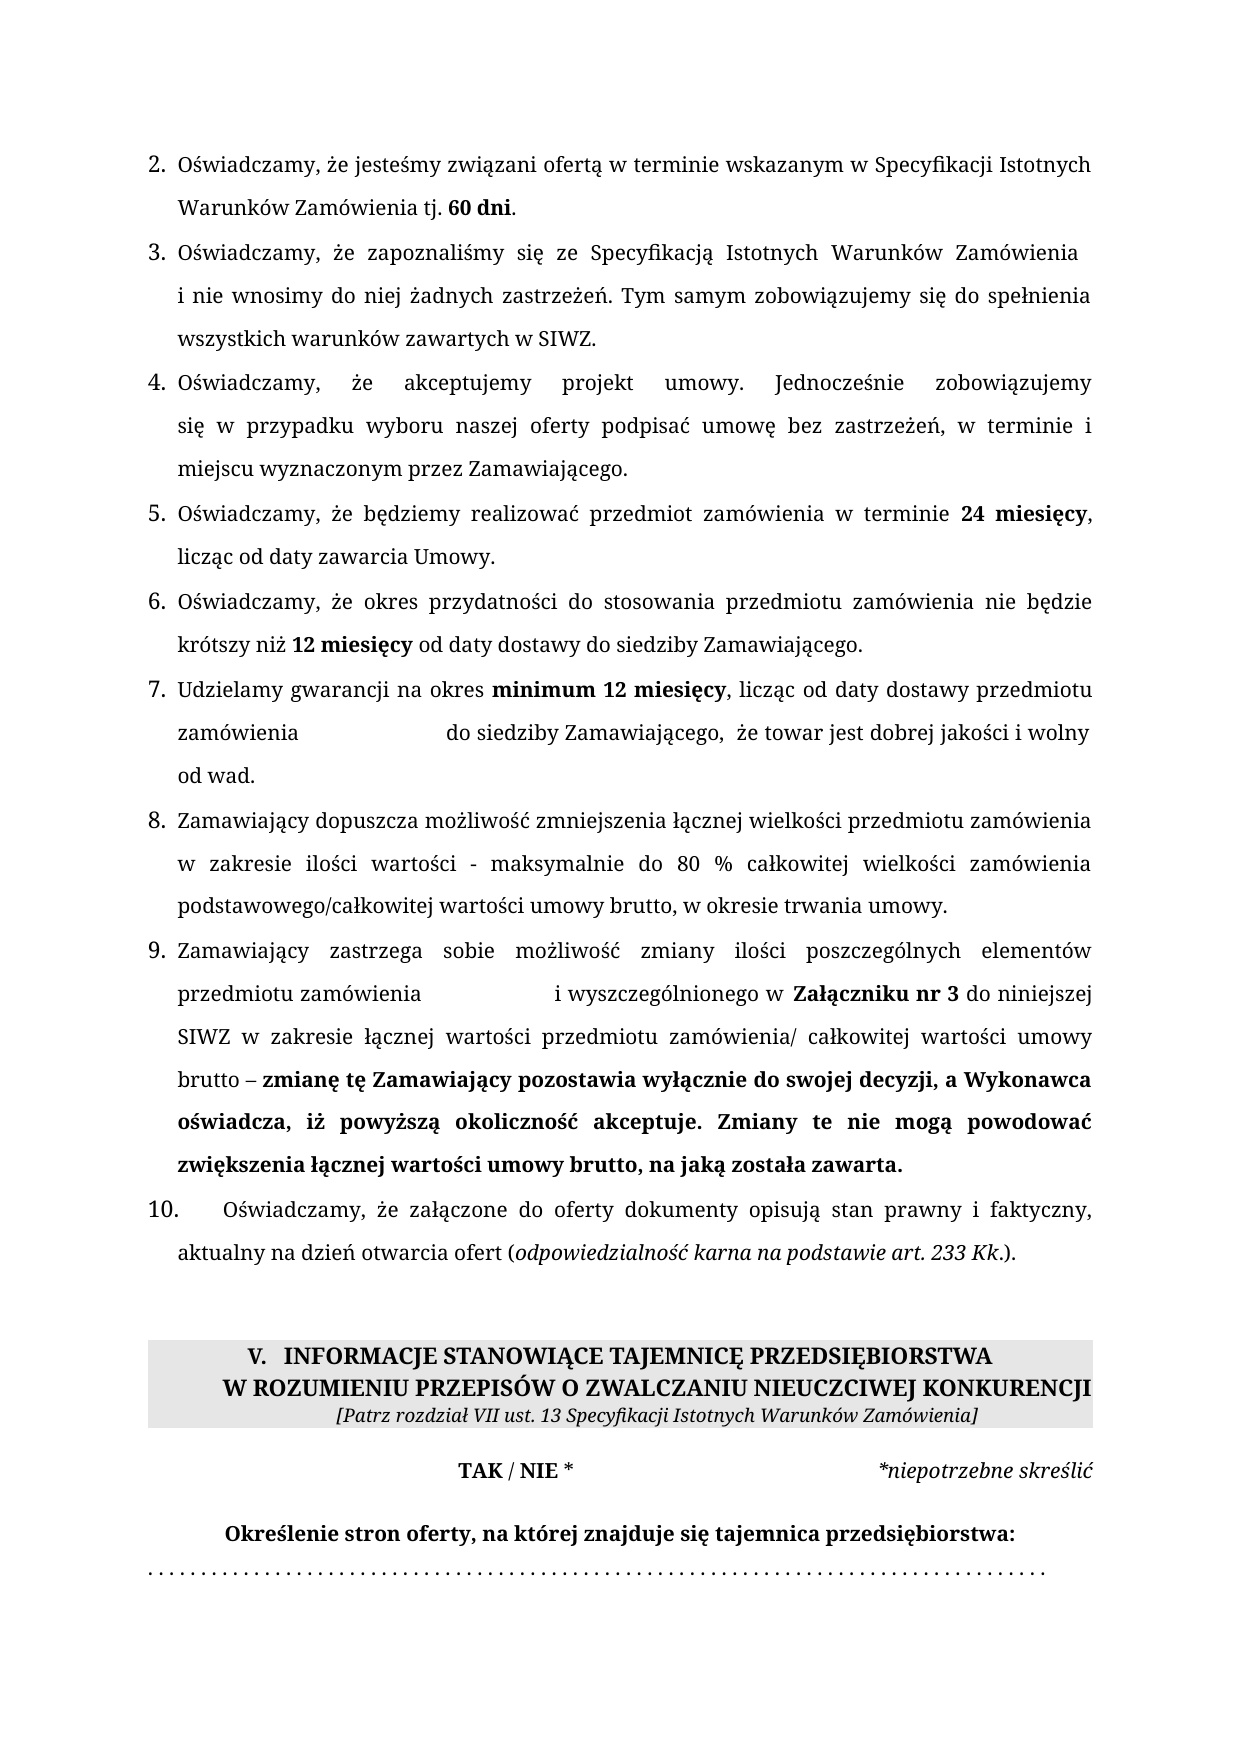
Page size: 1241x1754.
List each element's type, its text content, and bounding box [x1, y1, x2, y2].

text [148, 1553, 1093, 1582]
list Zamawiający dopuszcza możliwość zmniejszenia łącznej wielkości przedmiotu zamówienia w zakresie ilości wartości - maksymalnie do 80 % całkowitej wielkości zamówienia podstawowego/całkowitej wartości umowy brutto, w okresie trwania umowy. [148, 803, 1093, 920]
list Oświadczamy, że jesteśmy związani ofertą w terminie wskazanym w Specyfikacji Istotnych Warunków Zamówienia tj. 60 dni. [148, 148, 1093, 221]
list Oświadczamy, że okres przydatności do stosowania przedmiotu zamówienia nie będzie krótszy niż 12 miesięcy od daty dostawy do siedziby Zamawiającego. [148, 585, 1093, 659]
list Oświadczamy, że będziemy realizować przedmiot zamówienia w terminie 24 miesięcy, licząc od daty zawarcia Umowy. [148, 497, 1093, 571]
text Określenie stron oferty, na której znajduje się tajemnica przedsiębiorstwa: [148, 1519, 1093, 1548]
list Oświadczamy, że załączone do oferty dokumenty opisują stan prawny i faktyczny, aktualny na dzień otwarcia ofert (odpowiedzialność karna na podstawie art. 233 Kk.). [148, 1193, 1093, 1266]
list Udzielamy gwarancji na okres minimum 12 miesięcy, licząc od daty dostawy przedmiotu zamówienia do siedziby Zamawiającego, że towar jest dobrej jakości i wolny od wad. [148, 673, 1093, 789]
text V. INFORMACJE STANOWIĄCE TAJEMNICĘ PRZEDSIĘBIORSTWA W ROZUMIENIU PRZEPISÓW O ZWALCZANIU NIEUCZCIWEJ KONKURENCJI [Patrz rozdział VII ust. 13 Specyfikacji Istotnych Warunków Zamówienia] [148, 1340, 1093, 1428]
list Oświadczamy, że zapoznaliśmy się ze Specyfikacją Istotnych Warunków Zamówienia i nie wnosimy do niej żadnych zastrzeżeń. Tym samym zobowiązujemy się do spełnienia wszystkich warunków zawartych w SIWZ. [148, 236, 1093, 352]
text TAK / NIE * *niepotrzebne skreślić [148, 1457, 1093, 1485]
list Oświadczamy, że akceptujemy projekt umowy. Jednocześnie zobowiązujemy się w przypadku wyboru naszej oferty podpisać umowę bez zastrzeżeń, w terminie i miejscu wyznaczonym przez Zamawiającego. [148, 366, 1093, 483]
list Zamawiający zastrzega sobie możliwość zmiany ilości poszczególnych elementów przedmiotu zamówienia i wyszczególnionego w Załączniku nr 3 do niniejszej SIWZ w zakresie łącznej wartości przedmiotu zamówienia/ całkowitej wartości umowy brutto – zmianę tę Zamawiający pozostawia wyłącznie do swojej decyzji, a Wykonawca oświadcza, iż powyższą okoliczność akceptuje. Zmiany te nie mogą powodować zwiększenia łącznej wartości umowy brutto, na jaką została zawarta. [148, 934, 1093, 1178]
